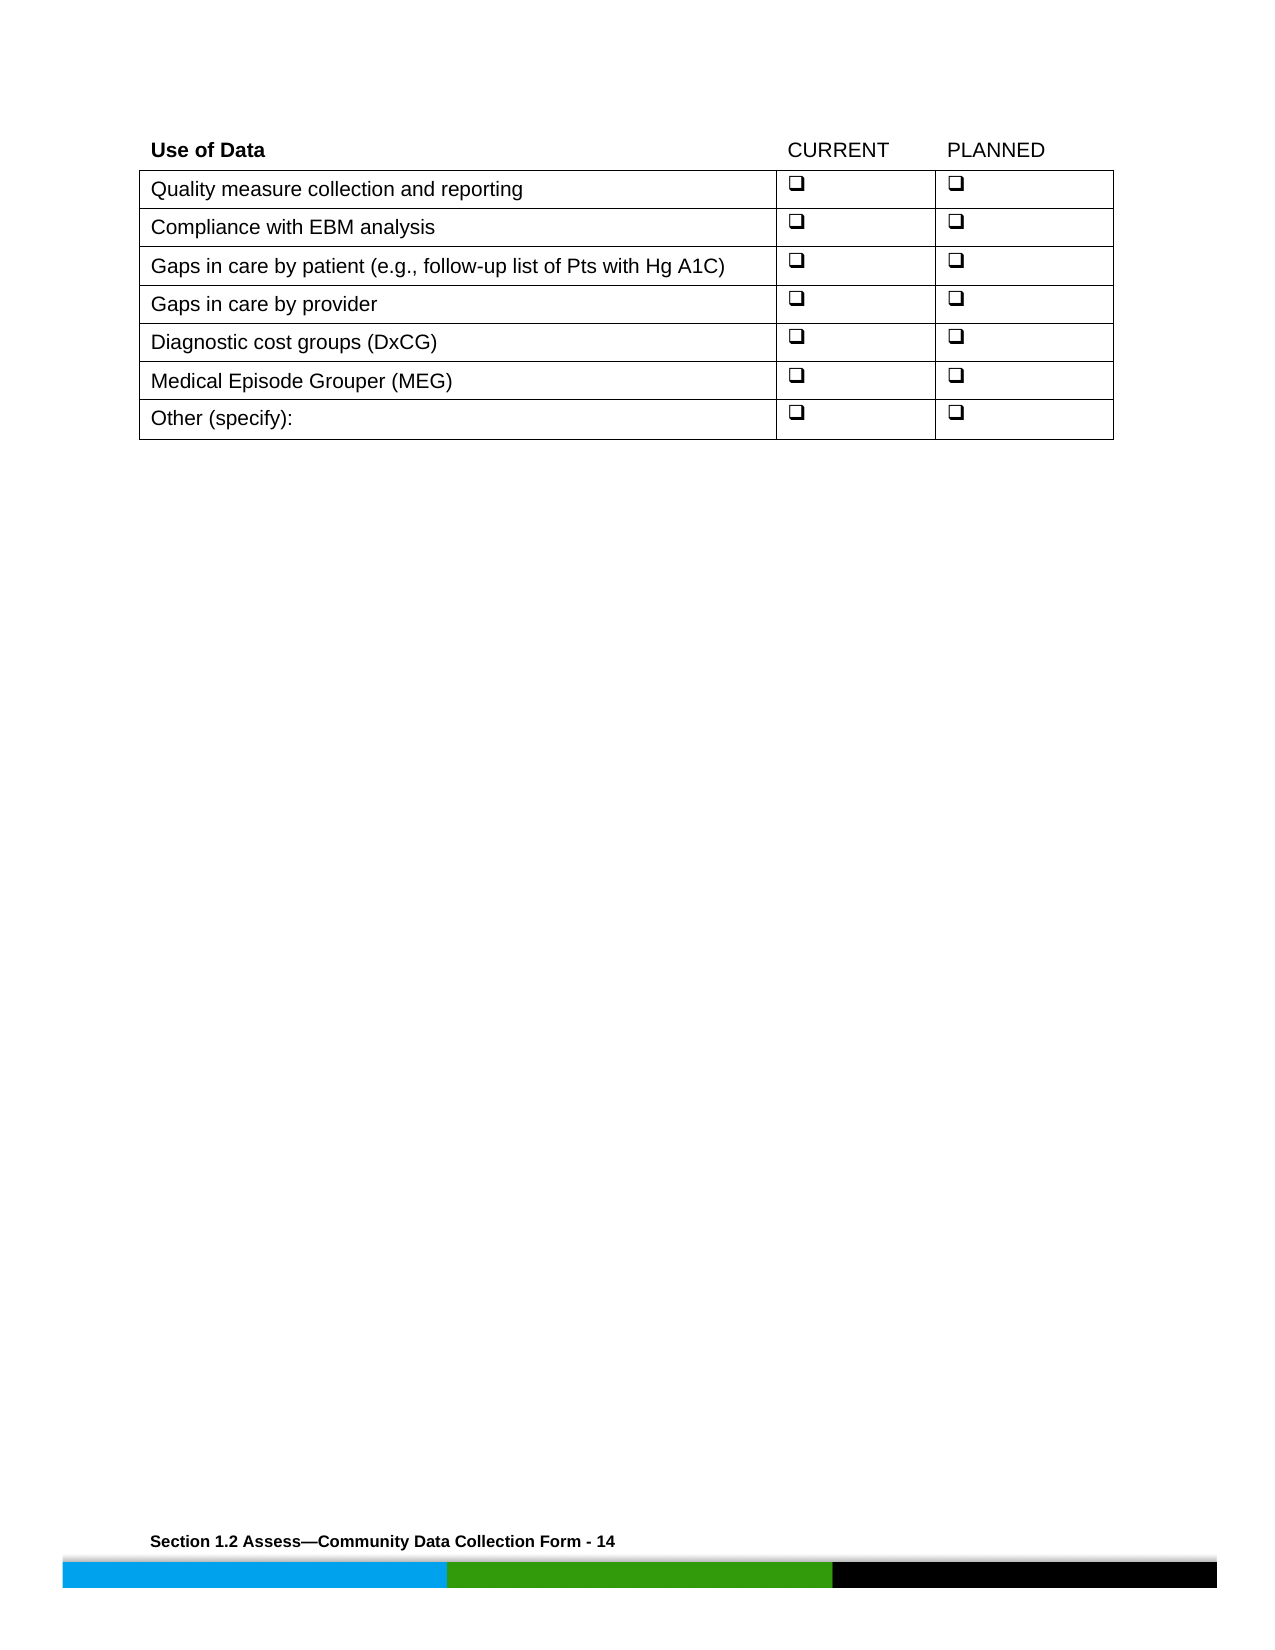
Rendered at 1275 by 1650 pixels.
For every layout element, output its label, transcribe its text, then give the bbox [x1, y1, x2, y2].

table_cell [777, 247, 935, 284]
table_cell [936, 324, 1113, 361]
table_cell [777, 400, 935, 439]
table_cell [777, 286, 935, 323]
table_cell [777, 209, 935, 246]
table_header PLANNED [936, 131, 1113, 169]
table_cell Quality measure collection and reporting [140, 171, 776, 208]
table_cell Compliance with EBM analysis [140, 209, 776, 246]
table_cell [936, 247, 1113, 284]
table_cell Other (specify): [140, 400, 776, 439]
table_cell Diagnostic cost groups (DxCG) [140, 324, 776, 361]
table_cell [777, 324, 935, 361]
table_cell [936, 286, 1113, 323]
table_cell [777, 362, 935, 399]
table_cell [936, 209, 1113, 246]
table_cell Gaps in care by provider [140, 286, 776, 323]
table_cell Gaps in care by patient (e.g., follow-up list of Pts with Hg A1C) [140, 247, 776, 284]
table_cell [777, 171, 935, 208]
table_header Use of Data [139, 131, 776, 169]
table_header CURRENT [776, 131, 936, 169]
table_cell [936, 171, 1113, 208]
table_cell [936, 362, 1113, 399]
table_cell [936, 400, 1113, 439]
table_cell Medical Episode Grouper (MEG) [140, 362, 776, 399]
picture [62, 1554, 1217, 1588]
